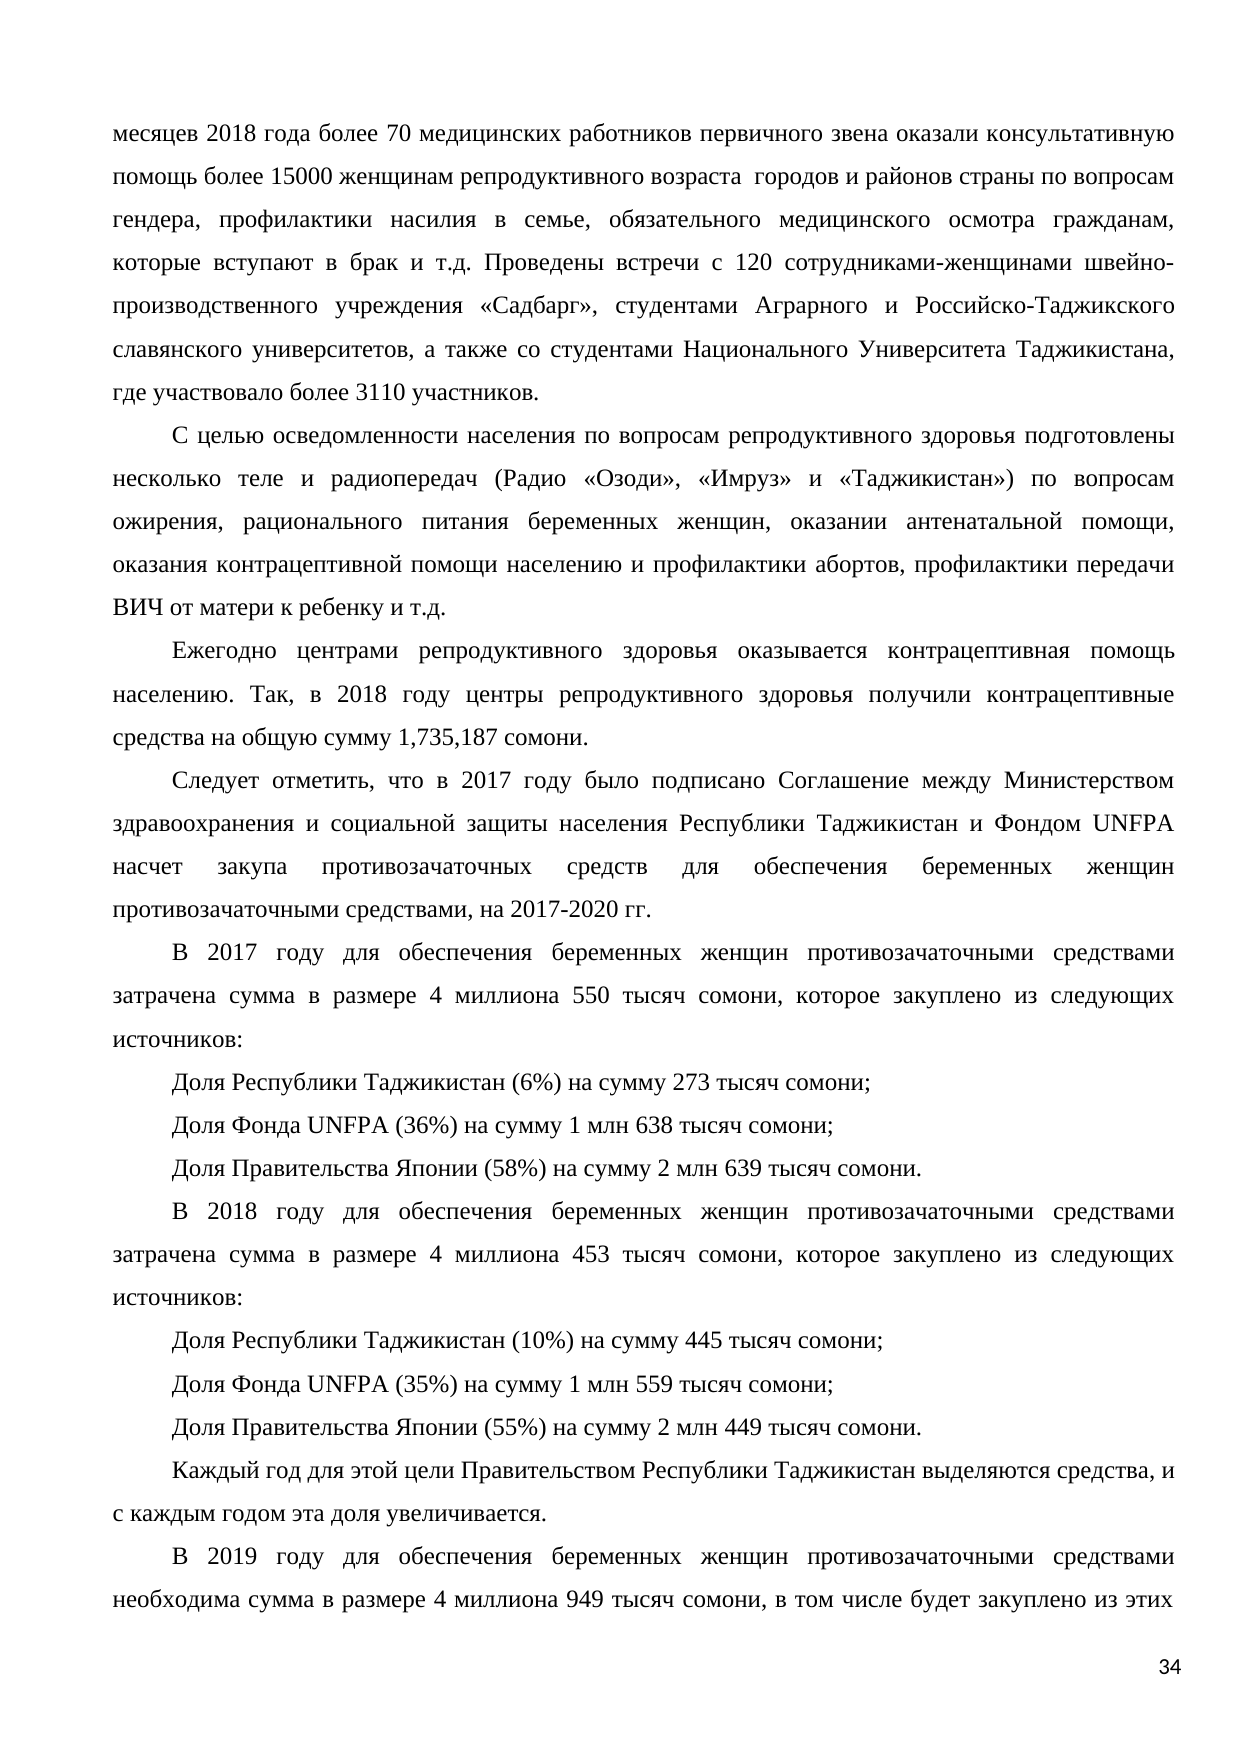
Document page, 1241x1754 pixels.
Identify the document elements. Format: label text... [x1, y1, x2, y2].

text В 2017 году для обеспечения беременных женщин противозачаточными средствами затрачена сумма в размере 4 миллиона 550 тысяч сомони, которое закуплено из следующих источников: [112, 937, 1176, 1052]
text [112, 118, 1176, 406]
text Следует отметить, что в 2017 году было подписано Соглашение между Министерством здравоохранения и социальной защиты населения Республики Таджикистан и Фондом UNFPA насчет закупа противозачаточных средств для обеспечения беременных женщин противозачаточными средствами, на 2017-2020 гг. [112, 765, 1176, 923]
text Доля Правительства Японии (55%) на сумму 2 млн 449 тысяч сомони. [112, 1412, 1176, 1441]
text Ежегодно центрами репродуктивного здоровья оказывается контрацептивная помощь населению. Так, в 2018 году центры репродуктивного здоровья получили контрацептивные средства на общую сумму 1,735,187 сомони. [112, 636, 1176, 751]
text В 2018 году для обеспечения беременных женщин противозачаточными средствами затрачена сумма в размере 4 миллиона 453 тысяч сомони, которое закуплено из следующих источников: [112, 1196, 1176, 1311]
text Доля Республики Таджикистан (6%) на сумму 273 тысяч сомони; [112, 1067, 1176, 1096]
text Доля Фонда UNFPA (36%) на сумму 1 млн 638 тысяч сомони; [112, 1110, 1176, 1139]
text Доля Республики Таджикистан (10%) на сумму 445 тысяч сомони; [112, 1326, 1176, 1354]
text Доля Правительства Японии (58%) на сумму 2 млн 639 тысяч сомони. [112, 1153, 1176, 1182]
text Доля Фонда UNFPA (35%) на сумму 1 млн 559 тысяч сомони; [112, 1369, 1176, 1397]
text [112, 1541, 1176, 1613]
text С целью осведомленности населения по вопросам репродуктивного здоровья подготовлены несколько теле и радиопередач (Радио «Озоди», «Имруз» и «Таджикистан») по вопросам ожирения, рационального питания беременных женщин, оказании антенатальной помощи, оказания контрацептивной помощи населению и профилактики абортов, профилактики передачи ВИЧ от матери к ребенку и т.д. [112, 420, 1176, 621]
text Каждый год для этой цели Правительством Республики Таджикистан выделяются средства, и с каждым годом эта доля увеличивается. [112, 1455, 1176, 1527]
